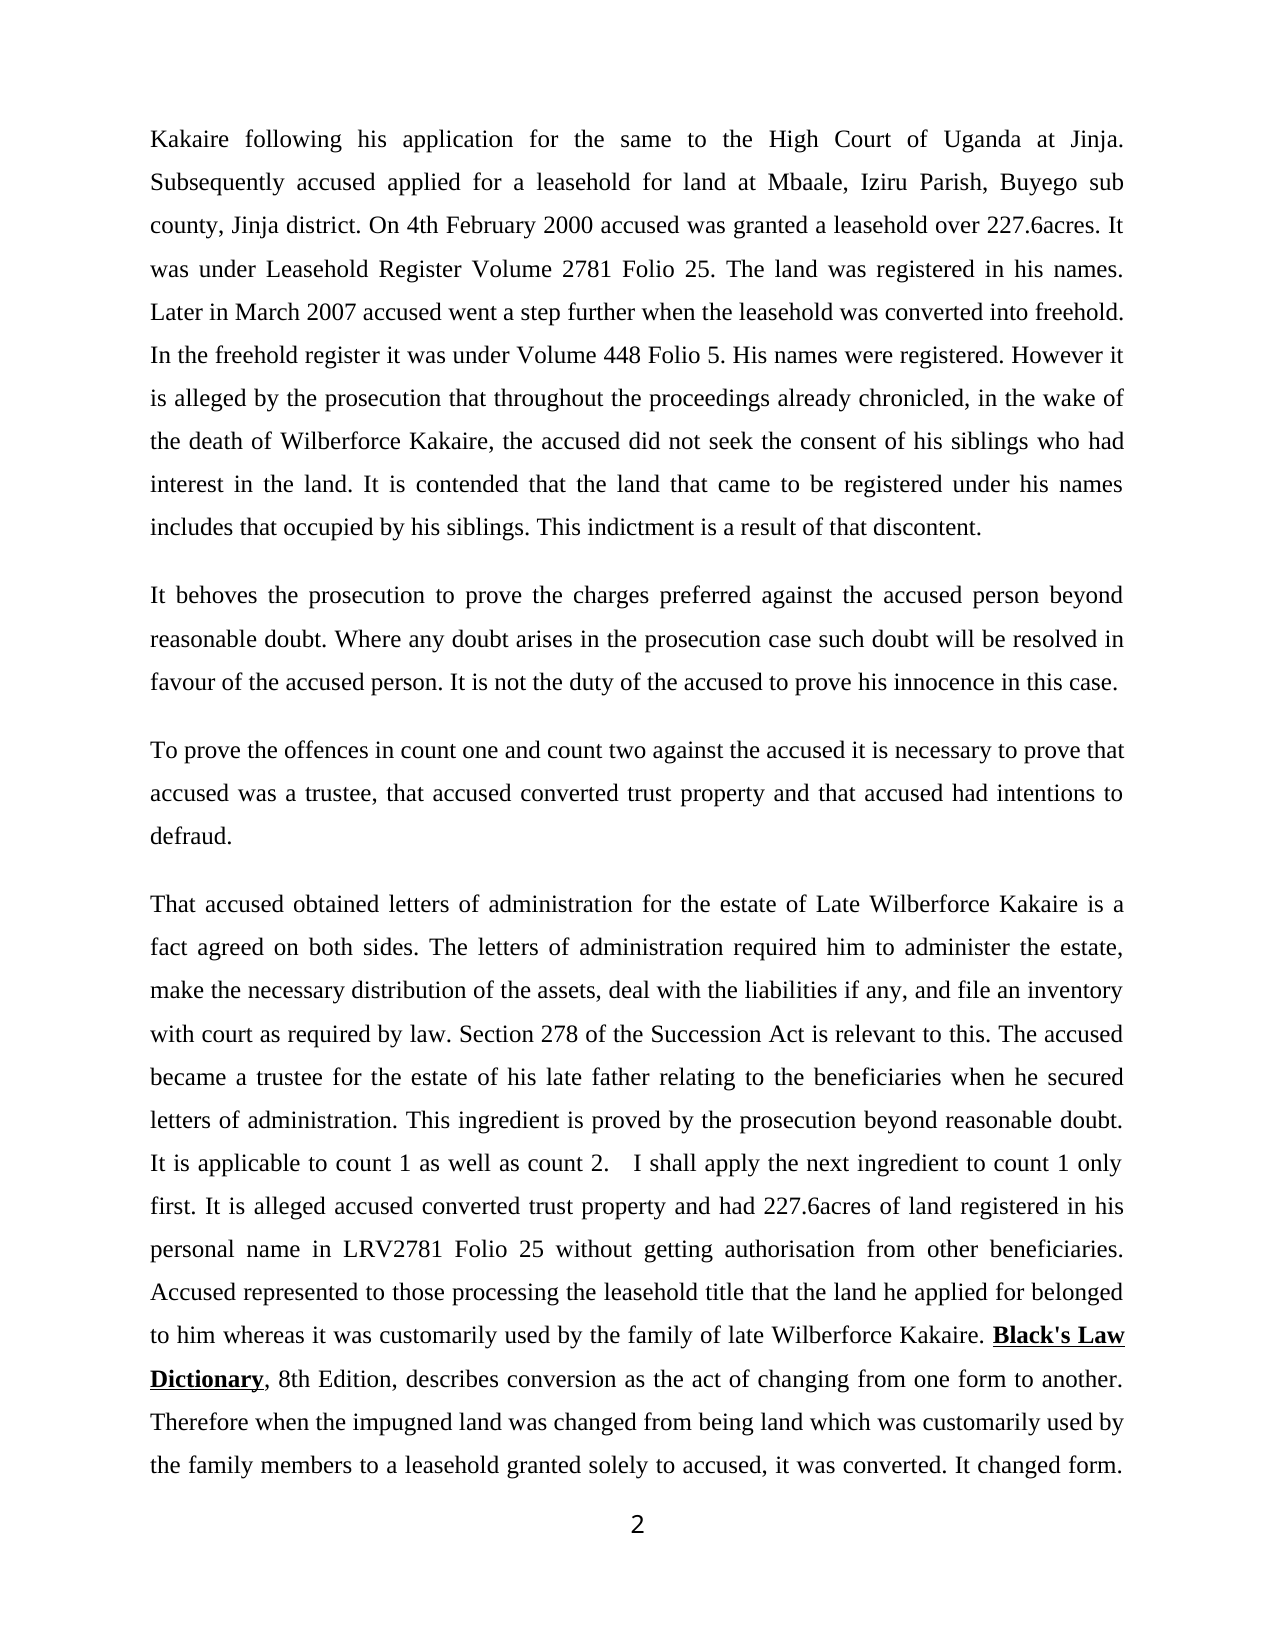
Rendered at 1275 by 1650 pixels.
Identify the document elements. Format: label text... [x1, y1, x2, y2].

text It behoves the prosecution to prove the charges preferred against the accused person beyond reasonable doubt. Where any doubt arises in the prosecution case such doubt will be resolved in favour of the accused person. It is not the duty of the accused to prove his innocence in this case. [150, 581, 1125, 696]
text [150, 124, 1125, 541]
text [150, 889, 1125, 1479]
text To prove the offences in count one and count two against the accused it is necessary to prove that accused was a trustee, that accused converted trust property and that accused had intentions to defraud. [150, 735, 1125, 850]
